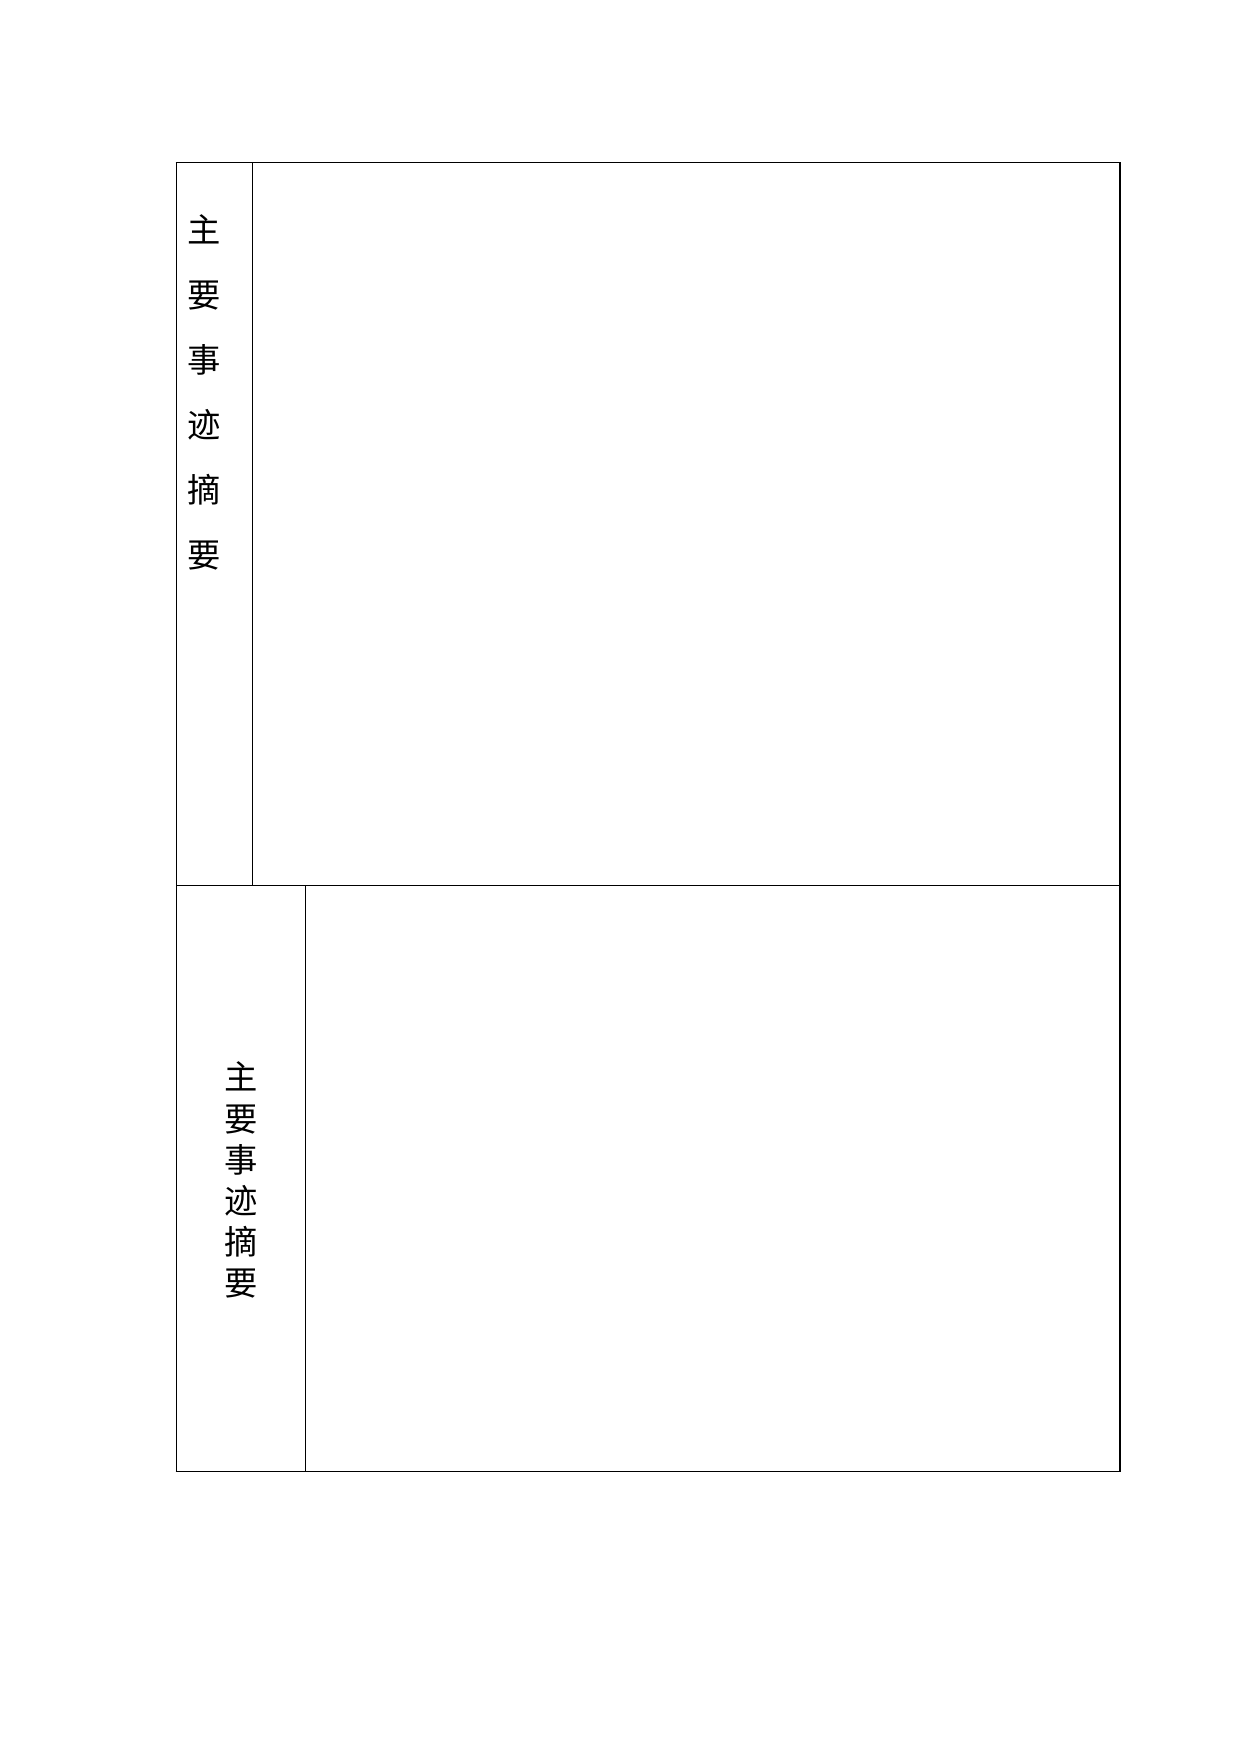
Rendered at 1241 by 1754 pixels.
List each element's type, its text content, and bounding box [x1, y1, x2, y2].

table_cell [253, 163, 1119, 885]
table_cell 主要事迹摘要 [177, 163, 252, 885]
table_cell 主 要 事 迹 摘 要 [177, 886, 305, 1471]
table_cell [306, 886, 1119, 1471]
